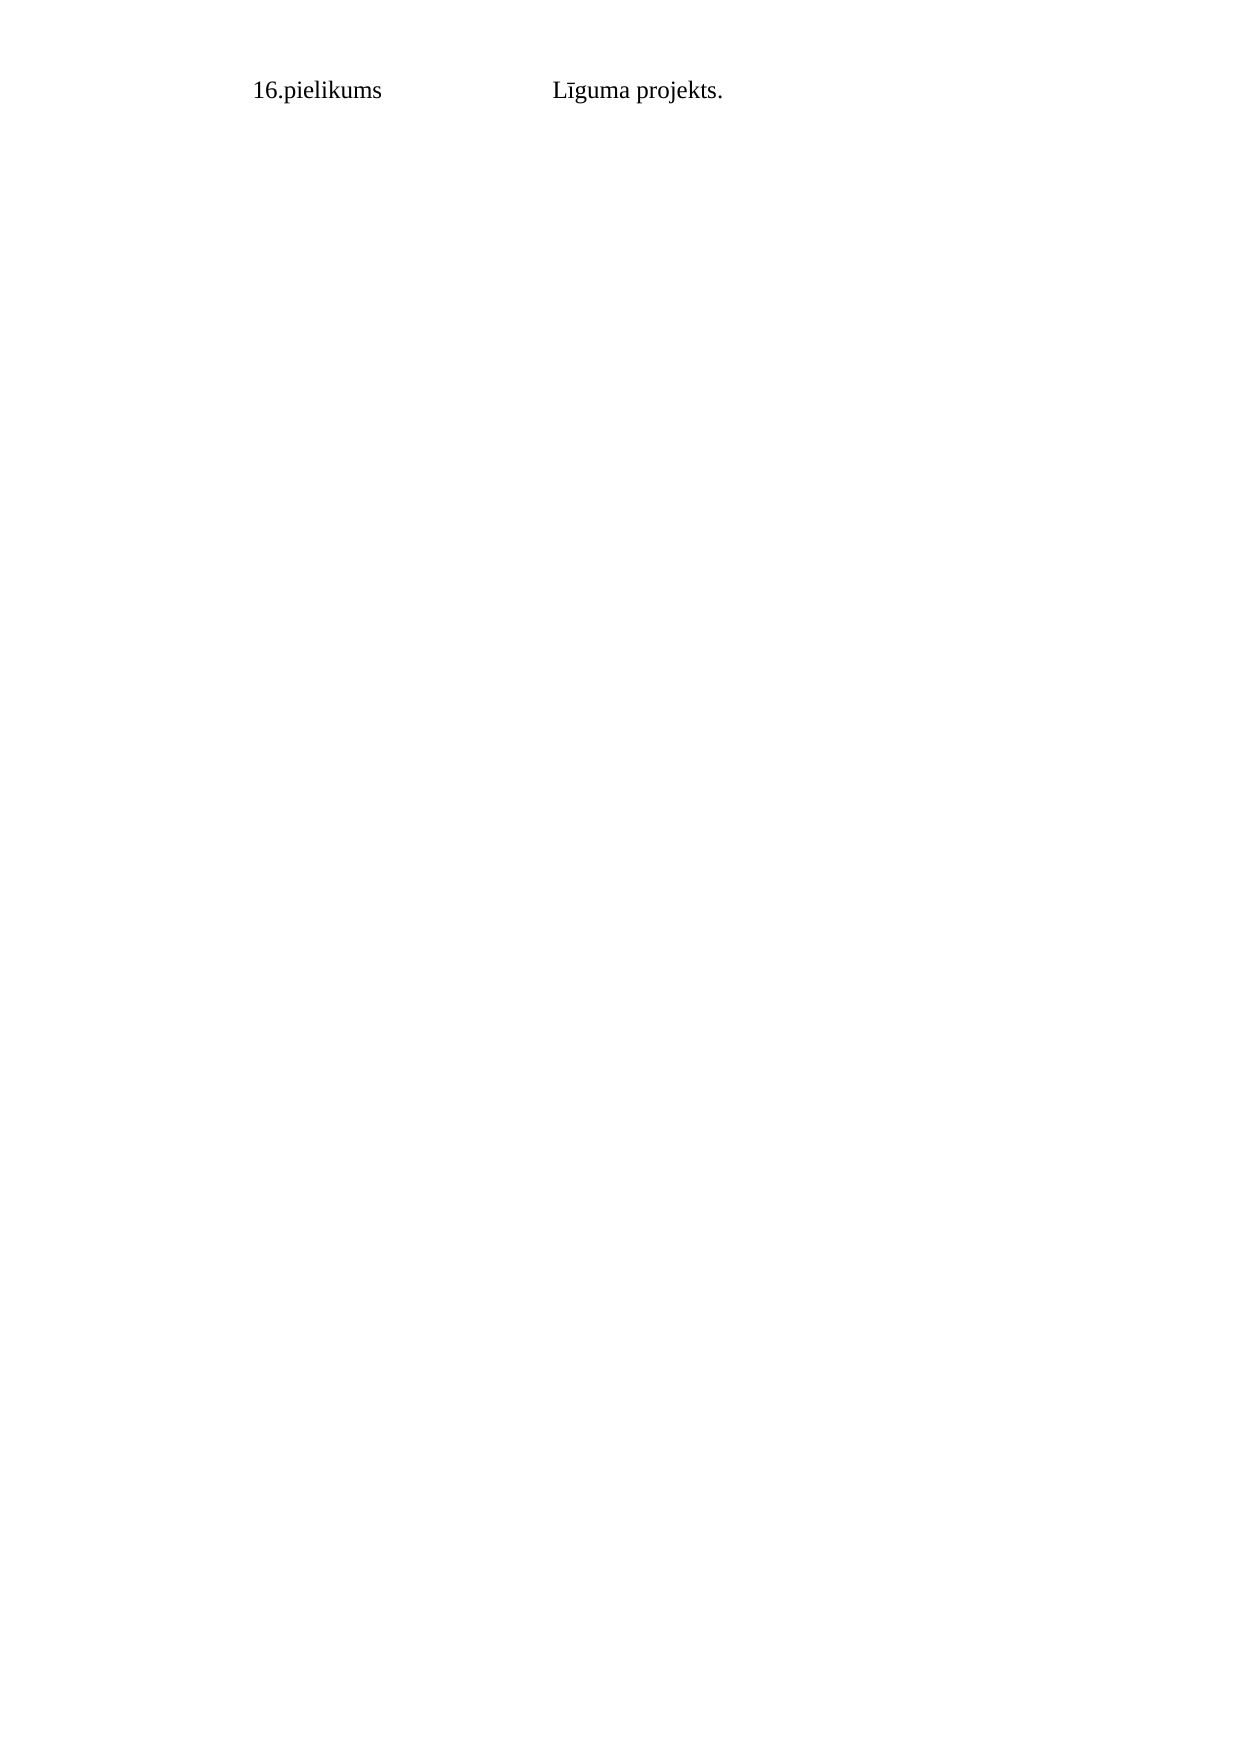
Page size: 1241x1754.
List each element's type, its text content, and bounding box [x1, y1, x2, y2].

text 16.pielikums Līguma projekts. [252, 75, 1122, 104]
